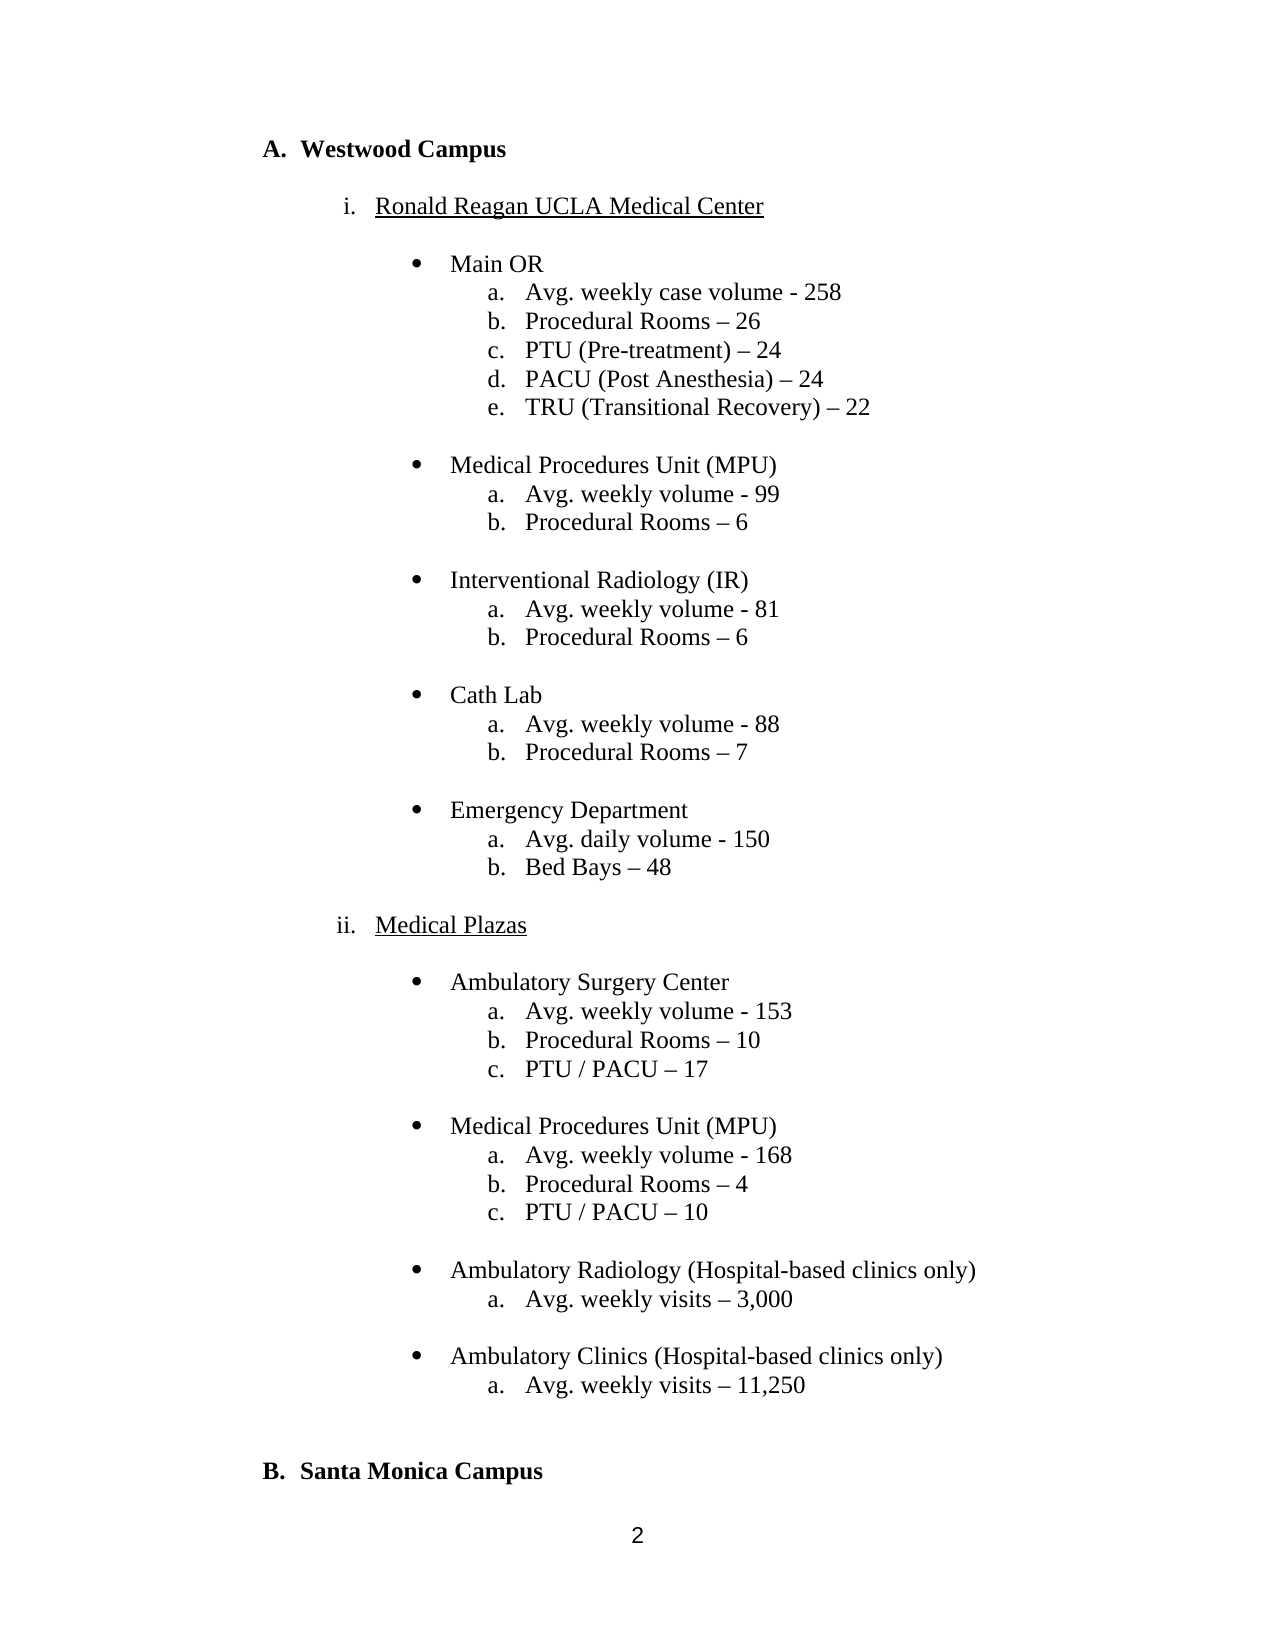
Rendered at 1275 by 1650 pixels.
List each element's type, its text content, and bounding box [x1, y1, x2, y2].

list Interventional Radiology (IR) [412, 565, 1125, 594]
list Avg. weekly volume - 99 [487, 479, 1125, 507]
list Santa Monica Campus [262, 1456, 1125, 1485]
list Main OR [412, 249, 1125, 277]
list Emergency Department [412, 795, 1125, 824]
list Ambulatory Radiology (Hospital-based clinics only) [412, 1255, 1125, 1284]
list Avg. weekly visits – 11,250 [487, 1370, 1125, 1399]
list Ambulatory Surgery Center [412, 967, 1125, 996]
list Avg. weekly volume - 168 [487, 1140, 1125, 1169]
list Procedural Rooms – 6 [487, 622, 1125, 651]
list PTU / PACU – 10 [487, 1197, 1125, 1226]
list Ambulatory Clinics (Hospital-based clinics only) [412, 1341, 1125, 1370]
list TRU (Transitional Recovery) – 22 [487, 392, 1125, 421]
list Medical Procedures Unit (MPU) [412, 1111, 1125, 1140]
list PTU / PACU – 17 [487, 1054, 1125, 1082]
list Avg. weekly volume - 88 [487, 709, 1125, 737]
list Medical Plazas [356, 910, 1125, 939]
list Avg. weekly volume - 81 [487, 594, 1125, 622]
list Procedural Rooms – 4 [487, 1169, 1125, 1197]
list Procedural Rooms – 7 [487, 737, 1125, 766]
list Bed Bays – 48 [487, 852, 1125, 881]
list Cath Lab [412, 680, 1125, 709]
list Medical Procedures Unit (MPU) [412, 450, 1125, 479]
list Avg. weekly case volume - 258 [487, 277, 1125, 306]
list Ronald Reagan UCLA Medical Center [356, 191, 1125, 220]
list Procedural Rooms – 26 [487, 306, 1125, 335]
list Procedural Rooms – 10 [487, 1025, 1125, 1054]
list Avg. daily volume - 150 [487, 824, 1125, 852]
list Westwood Campus [262, 134, 1125, 162]
list Avg. weekly visits – 3,000 [487, 1284, 1125, 1312]
list PACU (Post Anesthesia) – 24 [487, 364, 1125, 392]
list Avg. weekly volume - 153 [487, 996, 1125, 1025]
list PTU (Pre-treatment) – 24 [487, 335, 1125, 364]
list Procedural Rooms – 6 [487, 507, 1125, 536]
